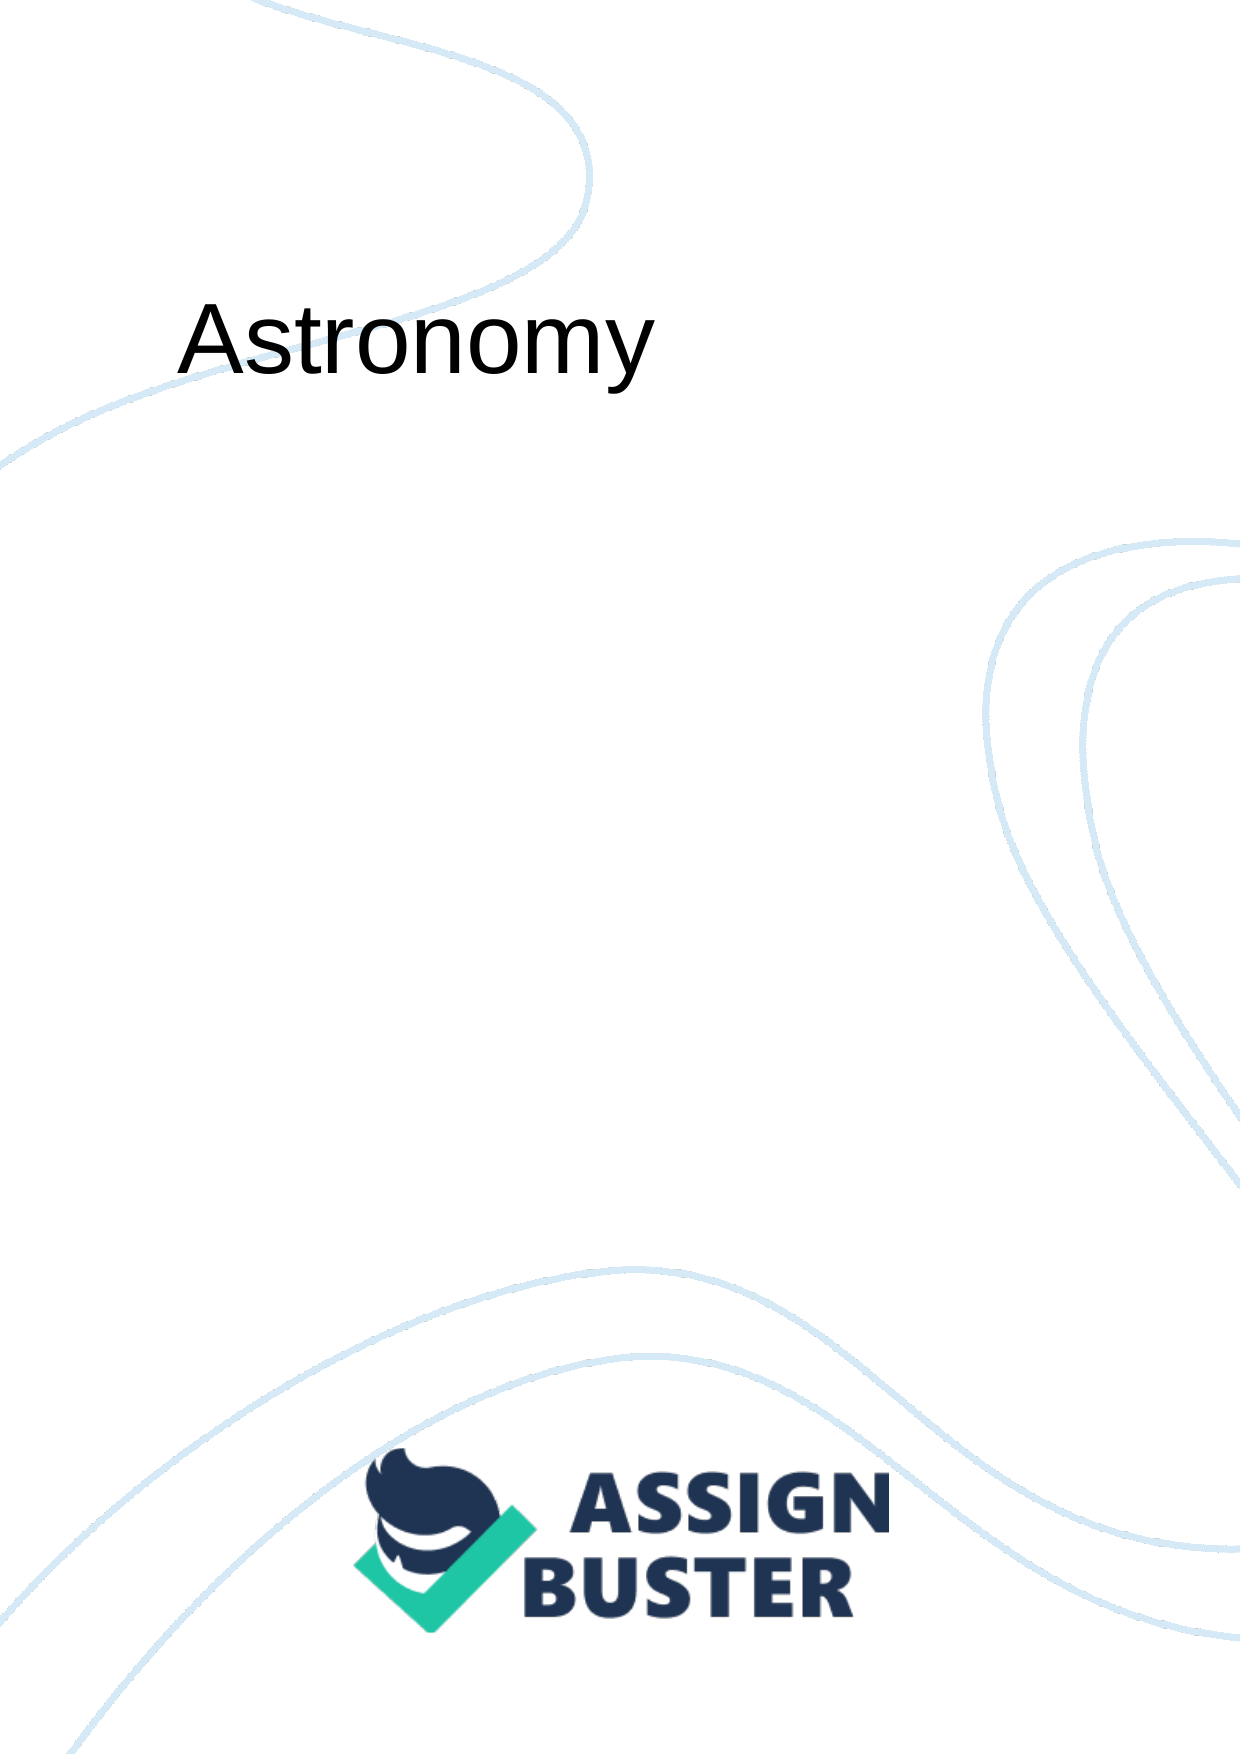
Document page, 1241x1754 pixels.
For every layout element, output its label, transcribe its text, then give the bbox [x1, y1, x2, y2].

picture [0, 0, 1241, 1754]
subtitle Astronomy [177, 279, 1152, 394]
